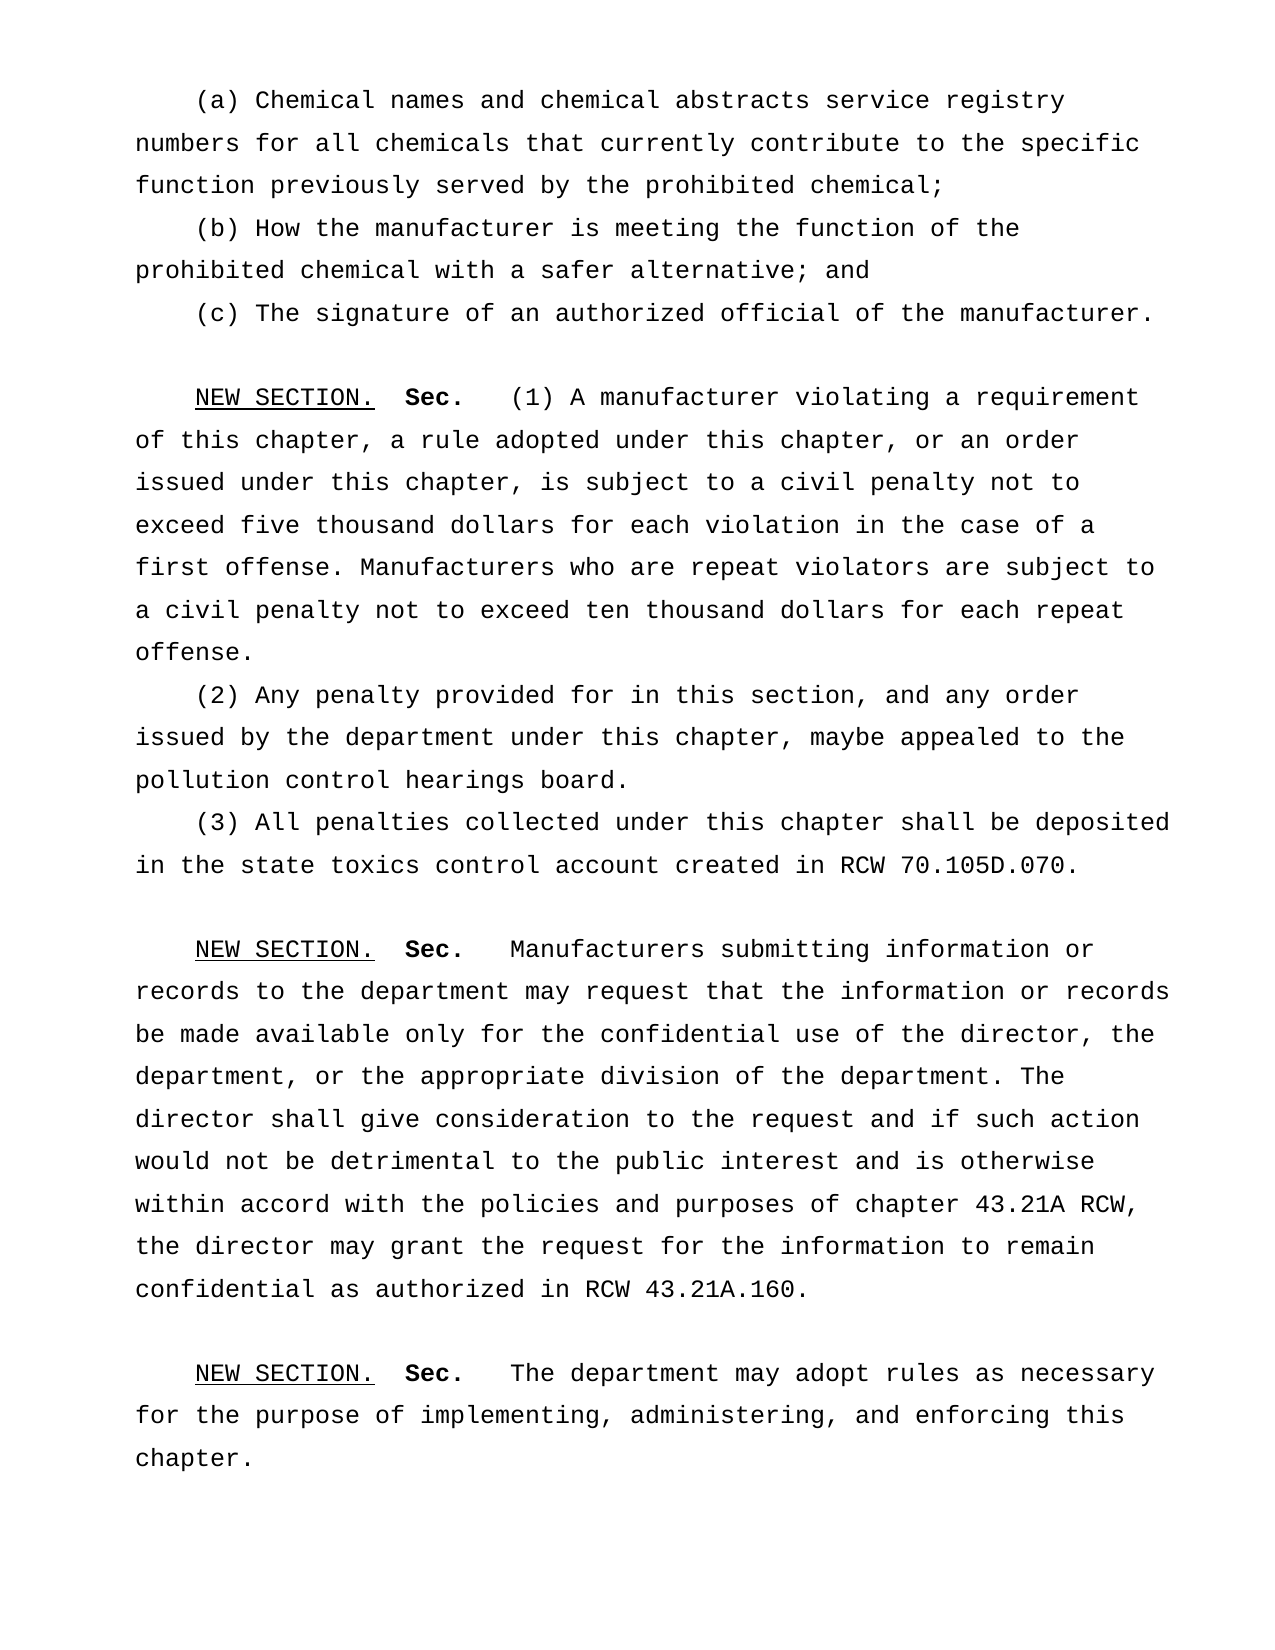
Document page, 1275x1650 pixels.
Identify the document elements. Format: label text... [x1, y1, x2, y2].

text (2) Any penalty provided for in this section, and any order issued by the department under this chapter, maybe appealed to the pollution control hearings board. [135, 669, 1170, 797]
text NEW SECTION. Sec. (1) A manufacturer violating a requirement of this chapter, a rule adopted under this chapter, or an order issued under this chapter, is subject to a civil penalty not to exceed five thousand dollars for each violation in the case of a first offense. Manufacturers who are repeat violators are subject to a civil penalty not to exceed ten thousand dollars for each repeat offense. [135, 372, 1170, 669]
text NEW SECTION. Sec. Manufacturers submitting information or records to the department may request that the information or records be made available only for the confidential use of the director, the department, or the appropriate division of the department. The director shall give consideration to the request and if such action would not be detrimental to the public interest and is otherwise within accord with the policies and purposes of chapter 43.21A RCW, the director may grant the request for the information to remain confidential as authorized in RCW 43.21A.160. [135, 923, 1170, 1306]
text (3) All penalties collected under this chapter shall be deposited in the state toxics control account created in RCW 70.105D.070. [135, 797, 1170, 882]
text (b) How the manufacturer is meeting the function of the prohibited chemical with a safer alternative; and [135, 202, 1170, 287]
text (a) Chemical names and chemical abstracts service registry numbers for all chemicals that currently contribute to the specific function previously served by the prohibited chemical; [135, 75, 1170, 202]
text NEW SECTION. Sec. The department may adopt rules as necessary for the purpose of implementing, administering, and enforcing this chapter. [135, 1347, 1170, 1475]
text (c) The signature of an authorized official of the manufacturer. [135, 287, 1170, 330]
